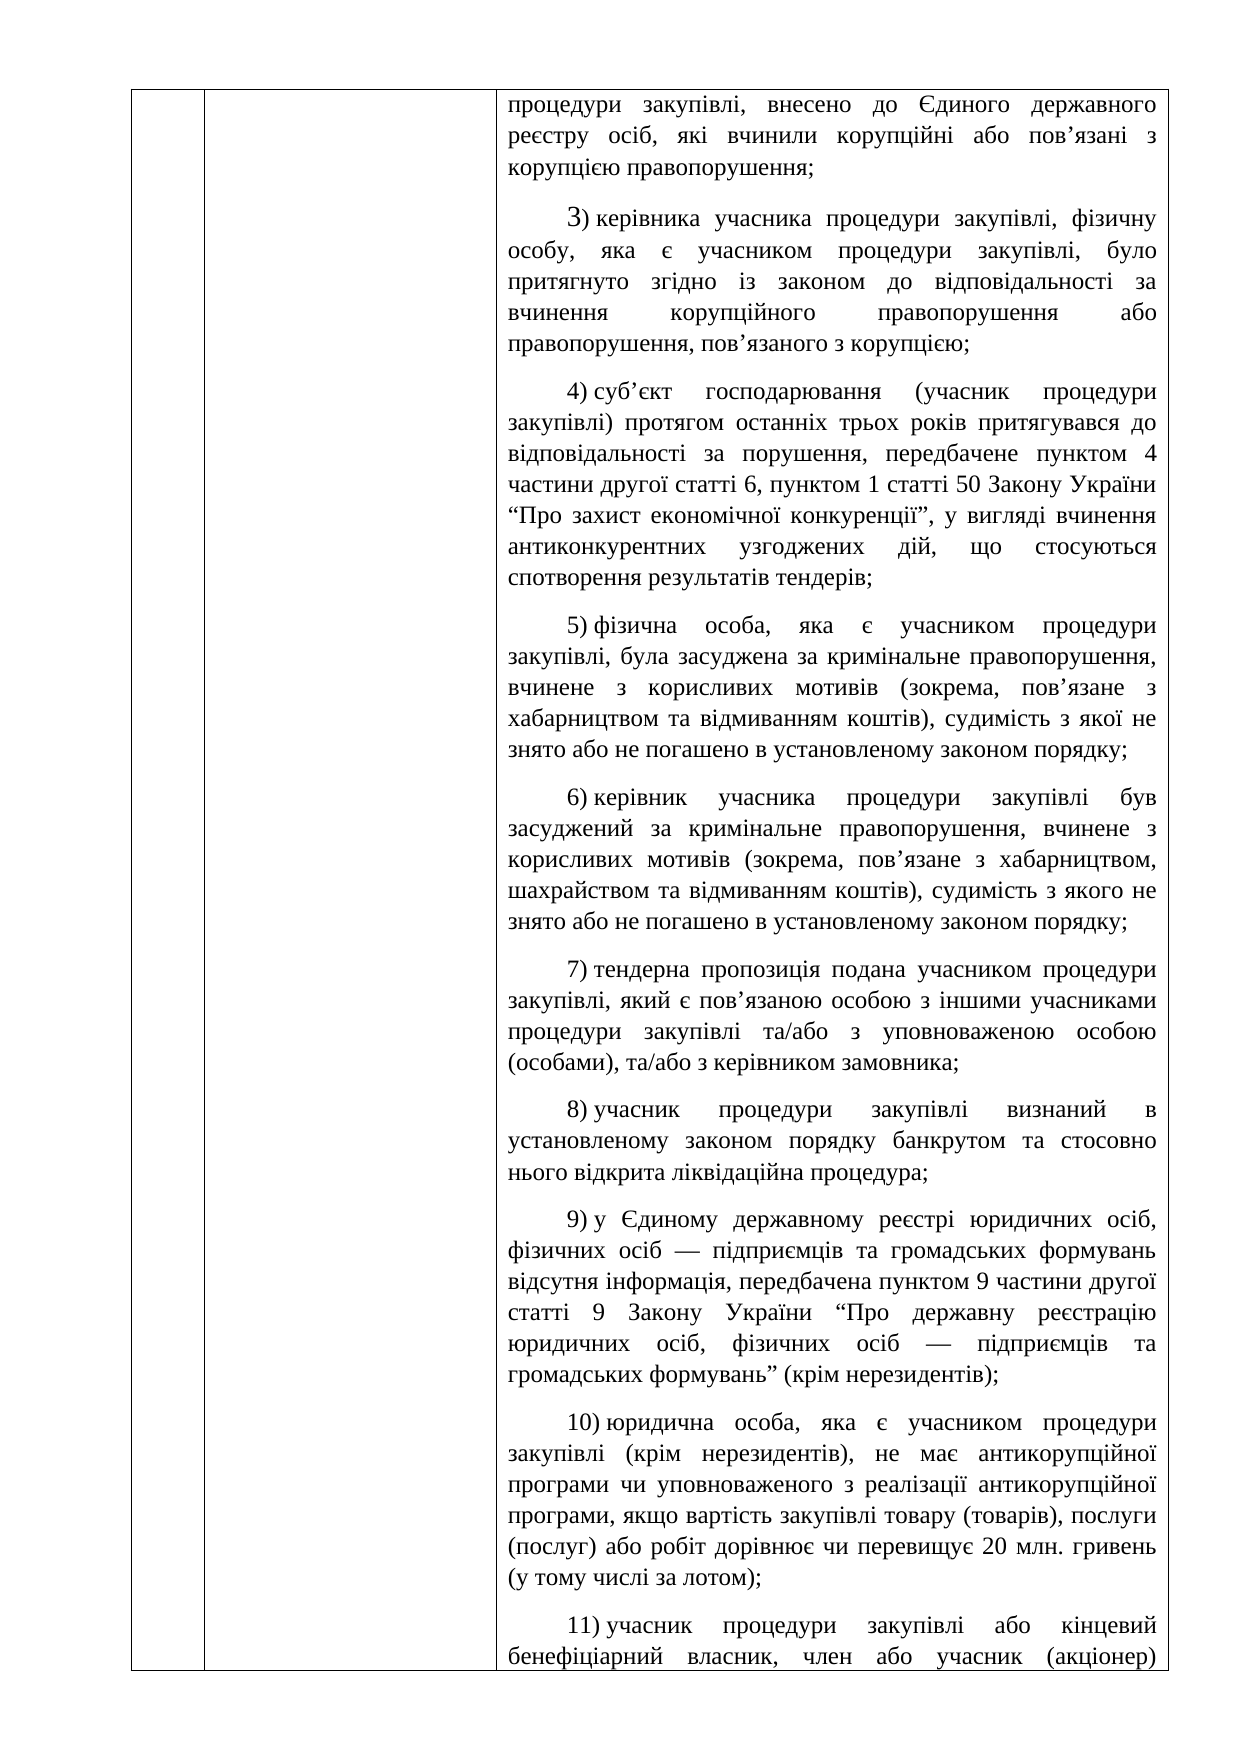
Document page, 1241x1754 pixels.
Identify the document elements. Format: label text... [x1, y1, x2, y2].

table_cell 5 [132, 90, 204, 1670]
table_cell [497, 90, 1168, 1670]
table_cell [205, 90, 496, 1670]
